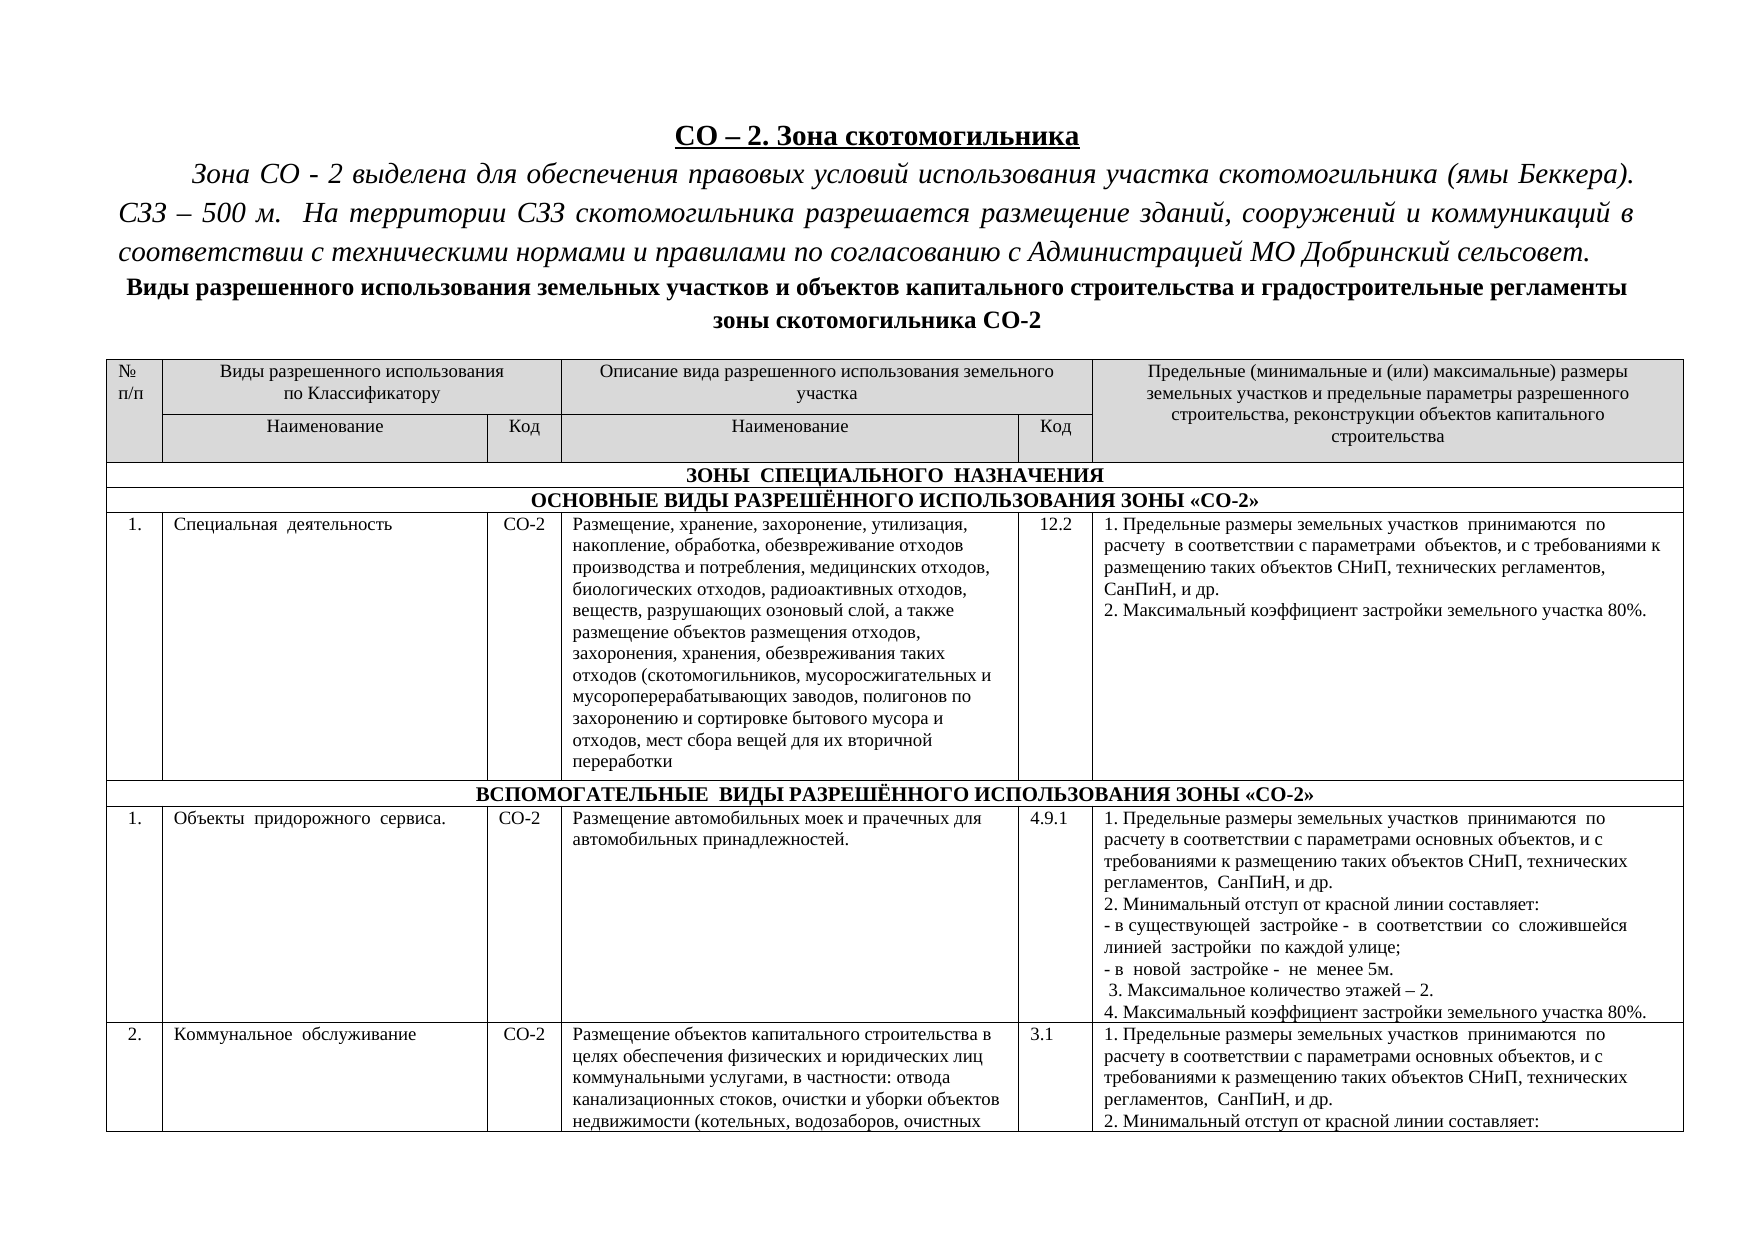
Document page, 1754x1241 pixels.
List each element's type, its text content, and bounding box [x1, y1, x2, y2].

table_cell СО-2 [488, 807, 561, 1022]
table_cell 1. [107, 513, 162, 780]
table_cell ОСНОВНЫЕ ВИДЫ РАЗРЕШЁННОГО ИСПОЛЬЗОВАНИЯ ЗОНЫ «СО-2» [107, 488, 1683, 512]
text Виды разрешенного использования земельных участков и объектов капитального строительства и градостроительные регламенты зоны скотомогильника СО-2 [118, 272, 1636, 334]
table_cell Размещение автомобильных моек и прачечных для автомобильных принадлежностей. [562, 807, 1018, 1022]
table_header № п/п [107, 360, 162, 462]
table_cell 3.1 [1019, 1023, 1092, 1131]
table_cell Наименование [562, 415, 1018, 462]
table_cell 1. [107, 807, 162, 1022]
table_cell Объекты придорожного сервиса. [163, 807, 487, 1022]
table_cell ВСПОМОГАТЕЛЬНЫЕ ВИДЫ РАЗРЕШЁННОГО ИСПОЛЬЗОВАНИЯ ЗОНЫ «СО-2» [107, 781, 1683, 806]
table_cell Код [1019, 415, 1092, 462]
table_cell Код [488, 415, 561, 462]
table_cell СО-2 [488, 513, 561, 780]
table_cell ЗОНЫ СПЕЦИАЛЬНОГО НАЗНАЧЕНИЯ [107, 463, 1683, 487]
table_header Предельные (минимальные и (или) максимальные) размеры земельных участков и предельные параметры разрешенного строительства, реконструкции объектов капитального строительства [1093, 360, 1683, 462]
table_cell Размещение, хранение, захоронение, утилизация, накопление, обработка, обезвреживание отходов производства и потребления, медицинских отходов, биологических отходов, радиоактивных отходов, веществ, разрушающих озоновый слой, а также размещение объектов размещения отходов, захоронения, хранения, обезвреживания таких отходов (скотомогильников, мусоросжигательных и мусороперерабатывающих заводов, полигонов по захоронению и сортировке бытового мусора и отходов, мест сбора вещей для их вторичной переработки [562, 513, 1018, 780]
table_cell 4.9.1 [1019, 807, 1092, 1022]
table_cell Наименование [163, 415, 487, 462]
table_cell 12.2 [1019, 513, 1092, 780]
table_cell СО-2 [488, 1023, 561, 1131]
table_header Описание вида разрешенного использования земельного участка [562, 360, 1092, 414]
table_cell 2. [107, 1023, 162, 1131]
table_cell Специальная деятельность [163, 513, 487, 780]
text Зона СО - 2 выделена для обеспечения правовых условий использования участка скотомогильника (ямы Беккера). СЗЗ – 500 м. На территории СЗЗ скотомогильника разрешается размещение зданий, сооружений и коммуникаций в соответствии с техническими нормами и правилами по согласованию с Администрацией МО Добринский сельсовет. [118, 157, 1636, 267]
table_cell 1. Предельные размеры земельных участков принимаются по расчету в соответствии с параметрами объектов, и с требованиями к размещению таких объектов СНиП, технических регламентов, СанПиН, и др. 2. Максимальный коэффициент застройки земельного участка 80%. [1093, 513, 1683, 780]
table_header Виды разрешенного использования по Классификатору [163, 360, 561, 414]
text СО – 2. Зона скотомогильника [118, 118, 1636, 152]
table_cell Коммунальное обслуживание [163, 1023, 487, 1131]
